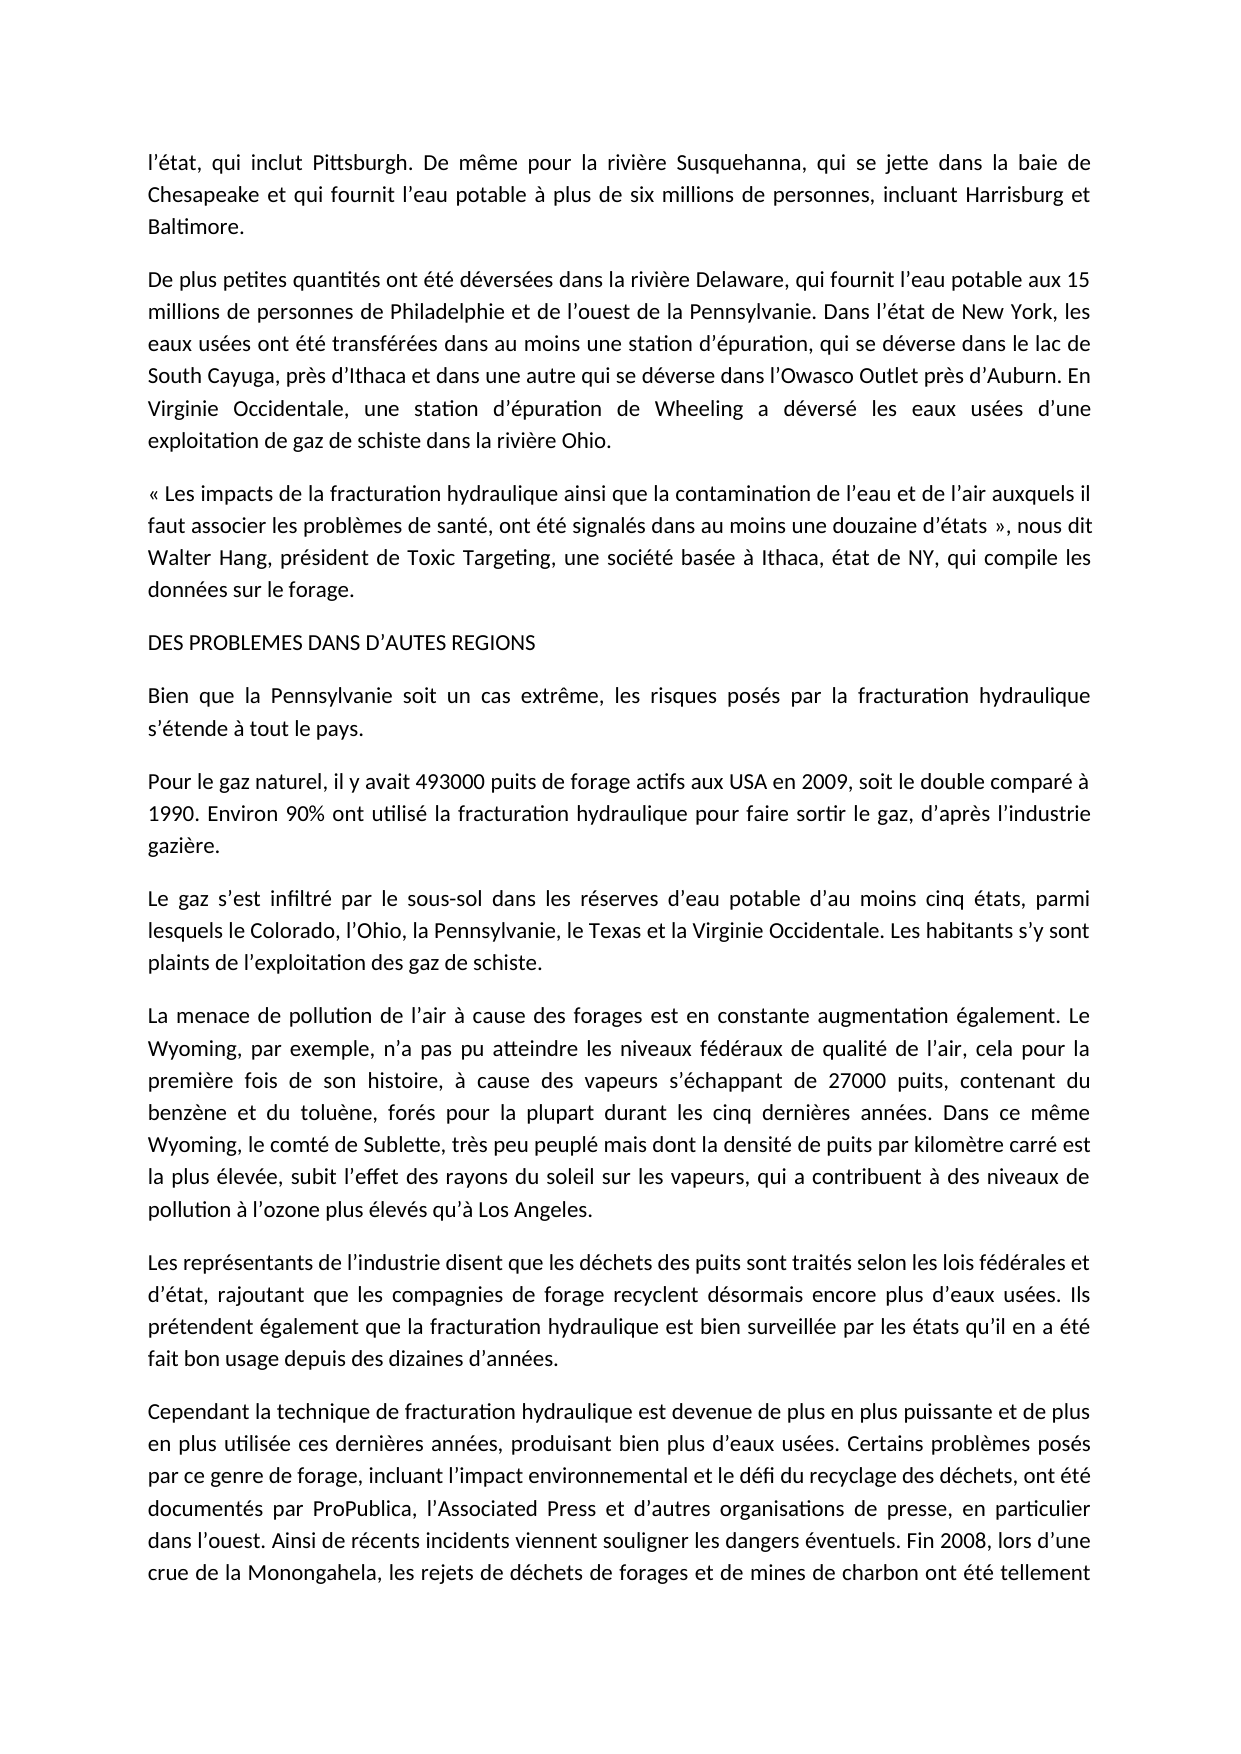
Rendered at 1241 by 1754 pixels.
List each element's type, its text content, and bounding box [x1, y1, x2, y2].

text Les représentants de l’industrie disent que les déchets des puits sont traités selon les lois fédérales et d’état, rajoutant que les compagnies de forage recyclent désormais encore plus d’eaux usées. Ils prétendent également que la fracturation hydraulique est bien surveillée par les états qu’il en a été fait bon usage depuis des dizaines d’années. [148, 1248, 1093, 1372]
text Pour le gaz naturel, il y avait 493000 puits de forage actifs aux USA en 2009, soit le double comparé à 1990. Environ 90% ont utilisé la fracturation hydraulique pour faire sortir le gaz, d’après l’industrie gazière. [148, 767, 1093, 859]
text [148, 1397, 1093, 1586]
text Le gaz s’est infiltré par le sous-sol dans les réserves d’eau potable d’au moins cinq états, parmi lesquels le Colorado, l’Ohio, la Pennsylvanie, le Texas et la Virginie Occidentale. Les habitants s’y sont plaints de l’exploitation des gaz de schiste. [148, 884, 1093, 977]
text Bien que la Pennsylvanie soit un cas extrême, les risques posés par la fracturation hydraulique s’étende à tout le pays. [148, 682, 1093, 742]
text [148, 148, 1093, 240]
text DES PROBLEMES DANS D’AUTES REGIONS [148, 628, 1093, 657]
text « Les impacts de la fracturation hydraulique ainsi que la contamination de l’eau et de l’air auxquels il faut associer les problèmes de santé, ont été signalés dans au moins une douzaine d’états », nous dit Walter Hang, président de Toxic Targeting, une société basée à Ithaca, état de NY, qui compile les données sur le forage. [148, 479, 1093, 603]
text La menace de pollution de l’air à cause des forages est en constante augmentation également. Le Wyoming, par exemple, n’a pas pu atteindre les niveaux fédéraux de qualité de l’air, cela pour la première fois de son histoire, à cause des vapeurs s’échappant de 27000 puits, contenant du benzène et du toluène, forés pour la plupart durant les cinq dernières années. Dans ce même Wyoming, le comté de Sublette, très peu peuplé mais dont la densité de puits par kilomètre carré est la plus élevée, subit l’effet des rayons du soleil sur les vapeurs, qui a contribuent à des niveaux de pollution à l’ozone plus élevés qu’à Los Angeles. [148, 1002, 1093, 1223]
text De plus petites quantités ont été déversées dans la rivière Delaware, qui fournit l’eau potable aux 15 millions de personnes de Philadelphie et de l’ouest de la Pennsylvanie. Dans l’état de New York, les eaux usées ont été transférées dans au moins une station d’épuration, qui se déverse dans le lac de South Cayuga, près d’Ithaca et dans une autre qui se déverse dans l’Owasco Outlet près d’Auburn. En Virginie Occidentale, une station d’épuration de Wheeling a déversé les eaux usées d’une exploitation de gaz de schiste dans la rivière Ohio. [148, 265, 1093, 454]
